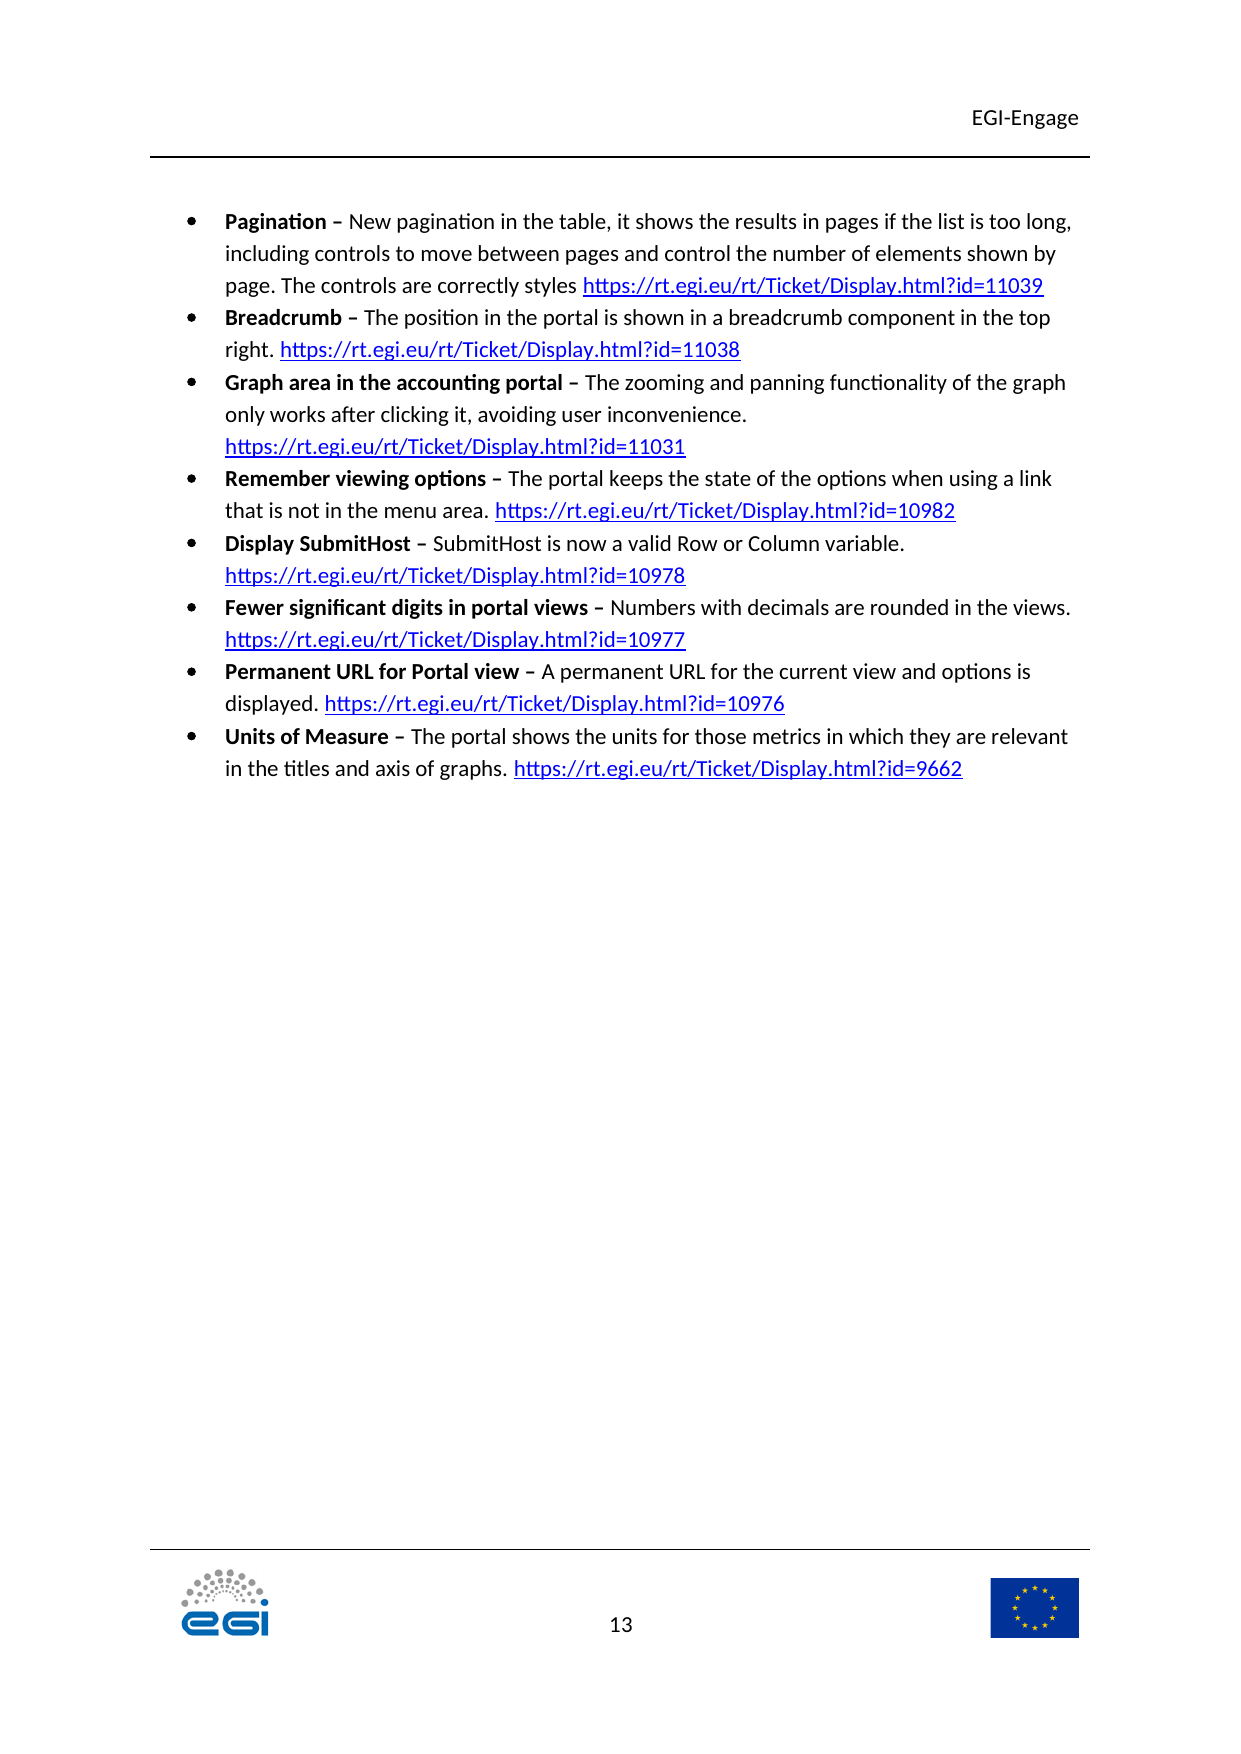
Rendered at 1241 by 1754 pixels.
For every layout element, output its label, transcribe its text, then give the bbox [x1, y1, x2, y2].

list Graph area in the accounting portal – The zooming and panning functionality of the graph only works after clicking it, avoiding user inconvenience. https://rt.egi.eu/rt/Ticket/Display.html?id=11031 [187, 368, 1090, 460]
picture [161, 1567, 287, 1638]
list Permanent URL for Portal view – A permanent URL for the current view and options is displayed. https://rt.egi.eu/rt/Ticket/Display.html?id=10976 [187, 657, 1090, 718]
list Pagination – New pagination in the table, it shows the results in pages if the list is too long, including controls to move between pages and control the number of elements shown by page. The controls are correctly styles https://rt.egi.eu/rt/Ticket/Display.html?id=11039 [187, 207, 1090, 299]
picture [990, 1578, 1079, 1638]
list Units of Measure – The portal shows the units for those metrics in which they are relevant in the titles and axis of graphs. https://rt.egi.eu/rt/Ticket/Display.html?id=9662 [187, 722, 1090, 782]
list Breadcrumb – The position in the portal is shown in a breadcrumb component in the top right. https://rt.egi.eu/rt/Ticket/Display.html?id=11038 [187, 303, 1090, 363]
list Display SubmitHost – SubmitHost is now a valid Row or Column variable. https://rt.egi.eu/rt/Ticket/Display.html?id=10978 [187, 529, 1090, 589]
list Fewer significant digits in portal views – Numbers with decimals are rounded in the views. https://rt.egi.eu/rt/Ticket/Display.html?id=10977 [187, 593, 1090, 653]
list Remember viewing options – The portal keeps the state of the options when using a link that is not in the menu area. https://rt.egi.eu/rt/Ticket/Display.html?id=10982 [187, 464, 1090, 524]
